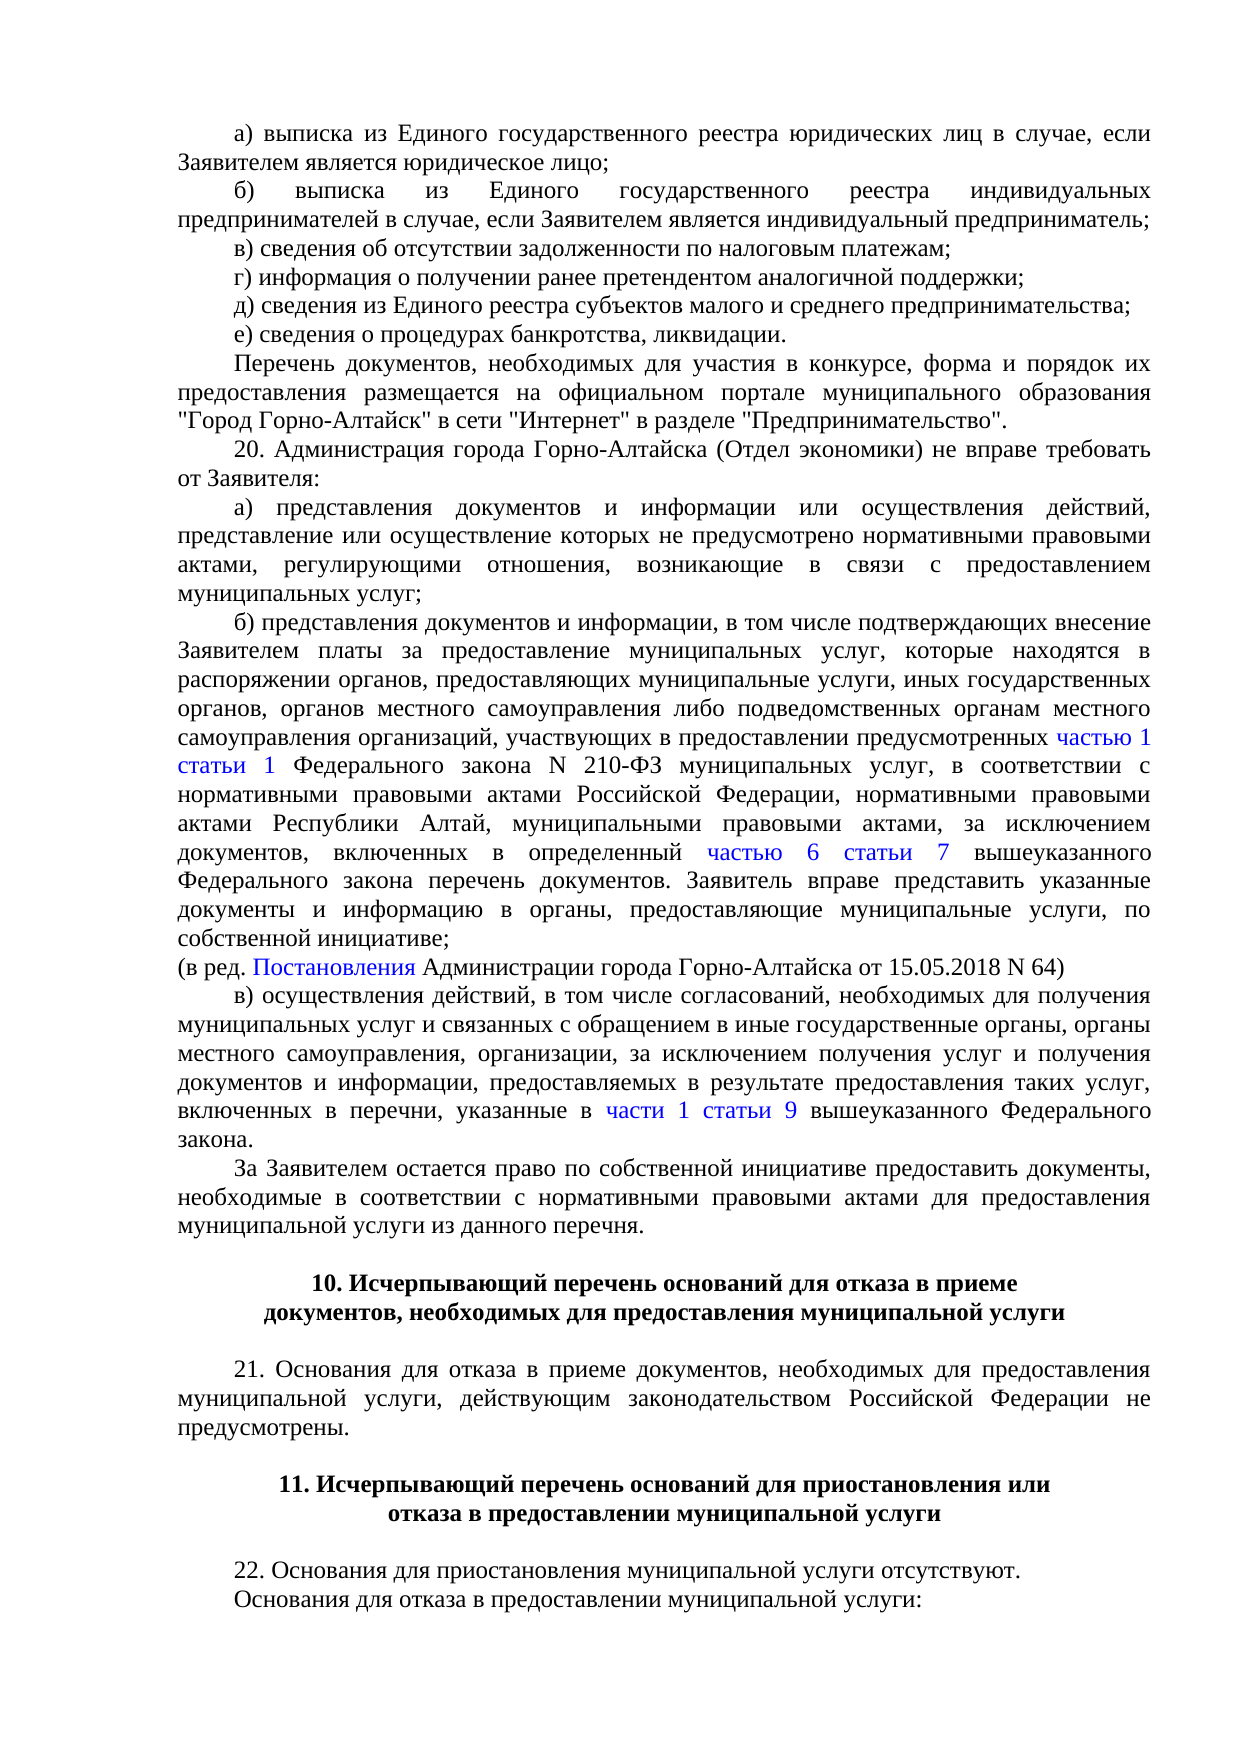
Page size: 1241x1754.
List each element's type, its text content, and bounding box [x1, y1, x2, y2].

text а) представления документов и информации или осуществления действий, представление или осуществление которых не предусмотрено нормативными правовыми актами, регулирующими отношения, возникающие в связи с предоставлением муниципальных услуг; [177, 492, 1152, 607]
text 10. Исчерпывающий перечень оснований для отказа в приеме [177, 1268, 1152, 1297]
text За Заявителем остается право по собственной инициативе предоставить документы, необходимые в соответствии с нормативными правовыми актами для предоставления муниципальной услуги из данного перечня. [177, 1153, 1152, 1239]
text а) выписка из Единого государственного реестра юридических лиц в случае, если Заявителем является юридическое лицо; [177, 118, 1152, 176]
text е) сведения о процедурах банкротства, ликвидации. [177, 319, 1152, 348]
text 20. Администрация города Горно-Алтайска (Отдел экономики) не вправе требовать от Заявителя: [177, 434, 1152, 492]
text б) выписка из Единого государственного реестра индивидуальных предпринимателей в случае, если Заявителем является индивидуальный предприниматель; [177, 176, 1152, 233]
text г) информация о получении ранее претендентом аналогичной поддержки; [177, 262, 1152, 291]
text б) представления документов и информации, в том числе подтверждающих внесение Заявителем платы за предоставление муниципальных услуг, которые находятся в распоряжении органов, предоставляющих муниципальные услуги, иных государственных органов, органов местного самоуправления либо подведомственных органам местного самоуправления организаций, участвующих в предоставлении предусмотренных частью 1 статьи 1 Федерального закона N 210-ФЗ муниципальных услуг, в соответствии с нормативными правовыми актами Российской Федерации, нормативными правовыми актами Республики Алтай, муниципальными правовыми актами, за исключением документов, включенных в определенный частью 6 статьи 7 вышеуказанного Федерального закона перечень документов. Заявитель вправе представить указанные документы и информацию в органы, предоставляющие муниципальные услуги, по собственной инициативе; [177, 607, 1152, 952]
text отказа в предоставлении муниципальной услуги [177, 1498, 1152, 1527]
text в) осуществления действий, в том числе согласований, необходимых для получения муниципальных услуг и связанных с обращением в иные государственные органы, органы местного самоуправления, организации, за исключением получения услуг и получения документов и информации, предоставляемых в результате предоставления таких услуг, включенных в перечни, указанные в части 1 статьи 9 вышеуказанного Федерального закона. [177, 981, 1152, 1153]
text д) сведения из Единого реестра субъектов малого и среднего предпринимательства; [177, 291, 1152, 319]
text (в ред. Постановления Администрации города Горно-Алтайска от 15.05.2018 N 64) [177, 952, 1152, 981]
text Основания для отказа в предоставлении муниципальной услуги: [177, 1584, 1152, 1613]
text 11. Исчерпывающий перечень оснований для приостановления или [177, 1469, 1152, 1498]
text 22. Основания для приостановления муниципальной услуги отсутствуют. [177, 1556, 1152, 1584]
text документов, необходимых для предоставления муниципальной услуги [177, 1297, 1152, 1326]
text 21. Основания для отказа в приеме документов, необходимых для предоставления муниципальной услуги, действующим законодательством Российской Федерации не предусмотрены. [177, 1354, 1152, 1441]
text Перечень документов, необходимых для участия в конкурсе, форма и порядок их предоставления размещается на официальном портале муниципального образования "Город Горно-Алтайск" в сети "Интернет" в разделе "Предпринимательство". [177, 348, 1152, 434]
text в) сведения об отсутствии задолженности по налоговым платежам; [177, 233, 1152, 262]
